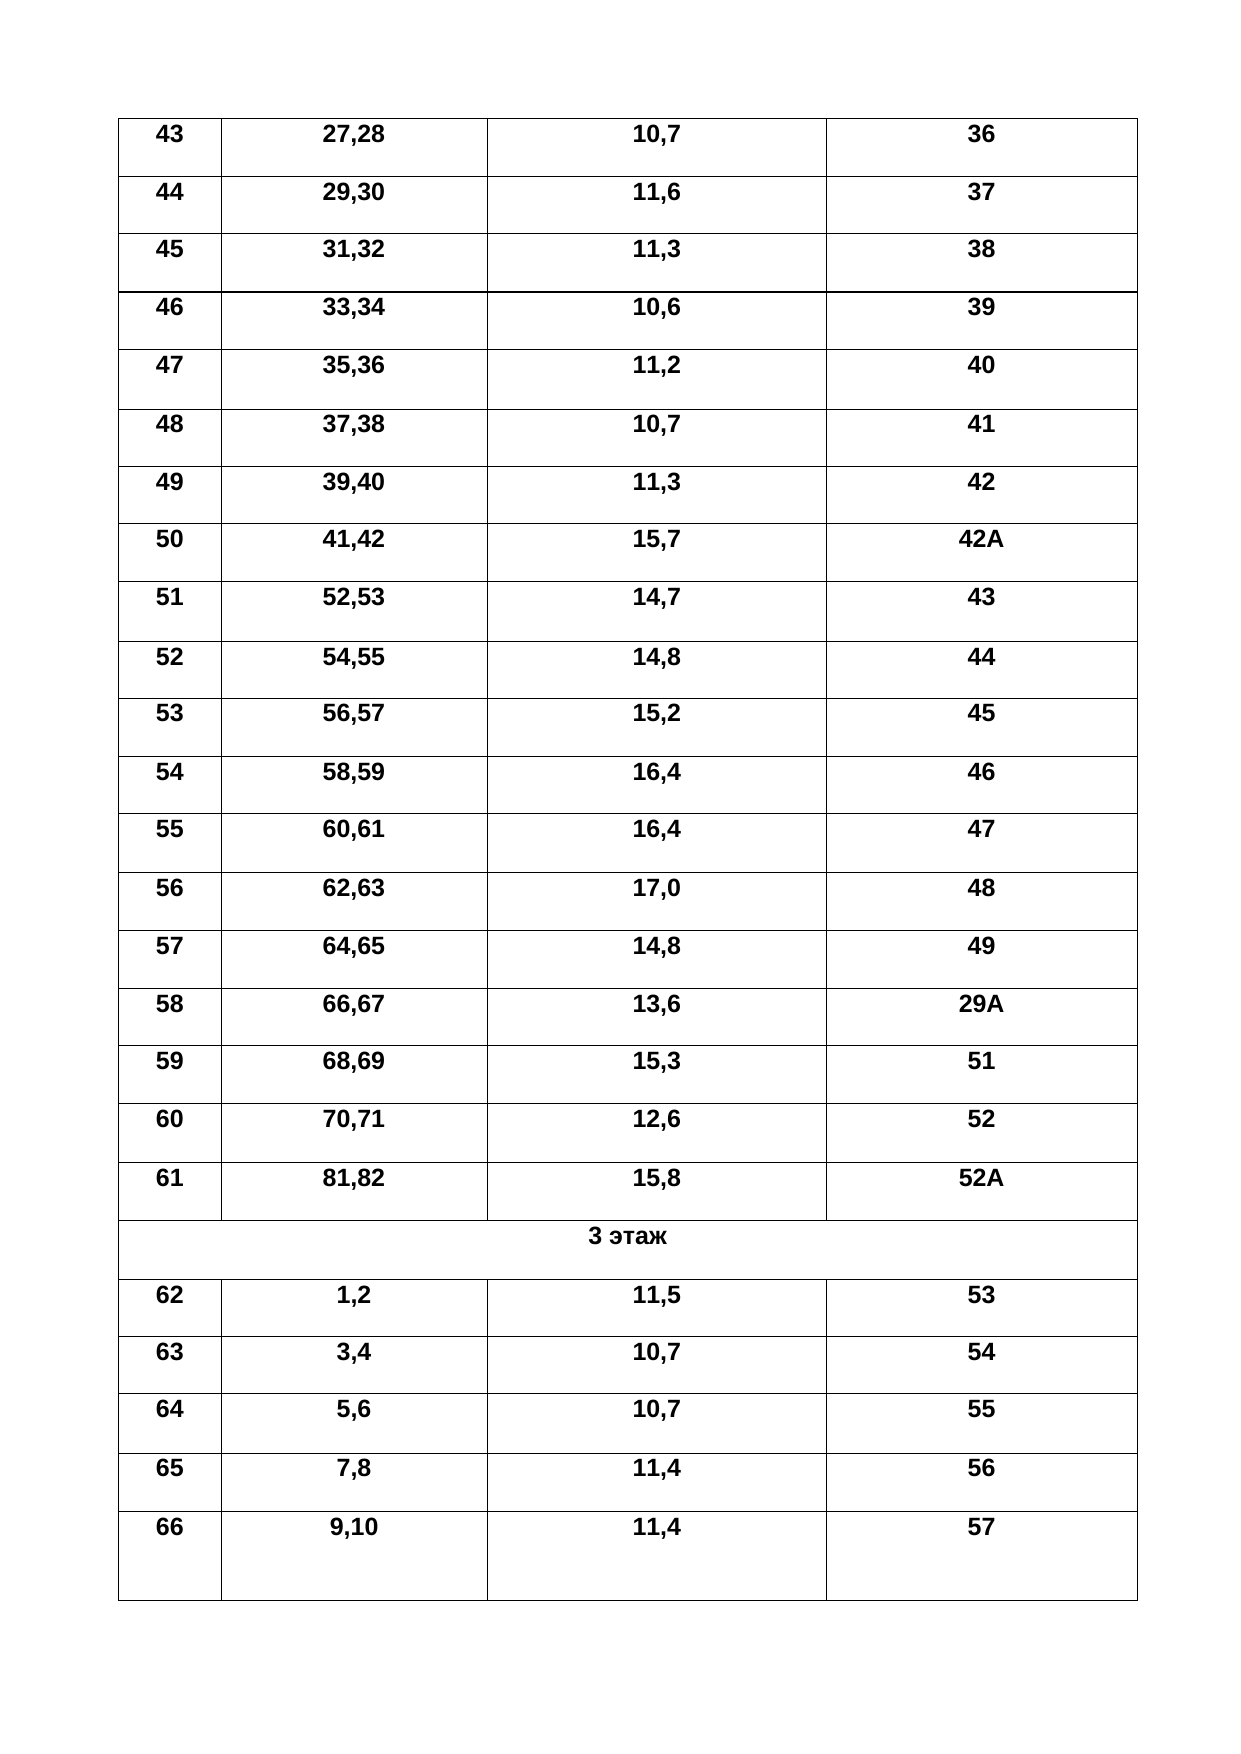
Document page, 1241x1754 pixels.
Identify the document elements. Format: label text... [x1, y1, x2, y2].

table_cell 60,61 [222, 814, 487, 872]
table_cell 17,0 [488, 873, 826, 930]
table_cell 57 [827, 1512, 1137, 1599]
table_cell 56,57 [222, 699, 487, 756]
table_cell 10,6 [488, 293, 826, 349]
table_cell 11,2 [488, 350, 826, 408]
table_cell 10,7 [488, 1394, 826, 1452]
table_cell 45 [119, 234, 221, 291]
table_cell 59 [119, 1046, 221, 1103]
table_cell 37 [827, 177, 1137, 233]
table_cell 10,7 [488, 410, 826, 466]
table_cell 12,6 [488, 1104, 826, 1162]
table_cell 54 [827, 1337, 1137, 1393]
table_cell 66 [119, 1512, 221, 1599]
table_cell 11,3 [488, 467, 826, 523]
table_cell 11,4 [488, 1512, 826, 1599]
table_cell 37,38 [222, 410, 487, 466]
table_cell 1,2 [222, 1280, 487, 1336]
table_cell 53 [119, 699, 221, 756]
table_cell 35,36 [222, 350, 487, 408]
table_cell 63 [119, 1337, 221, 1393]
table_cell 13,6 [488, 989, 826, 1045]
table_cell 58 [119, 989, 221, 1045]
table_cell 54,55 [222, 642, 487, 697]
table_cell 58,59 [222, 757, 487, 813]
table_cell 61 [119, 1163, 221, 1220]
table_cell 48 [119, 410, 221, 466]
table_cell 55 [119, 814, 221, 872]
table_cell 46 [827, 757, 1137, 813]
table_cell 40 [827, 350, 1137, 408]
table_cell 48 [827, 873, 1137, 930]
table_cell 64 [119, 1394, 221, 1452]
table_cell 46 [119, 293, 221, 349]
table_cell 52А [827, 1163, 1137, 1220]
table_cell 44 [827, 642, 1137, 697]
table_cell 16,4 [488, 814, 826, 872]
table_cell 52 [119, 642, 221, 697]
table_cell 50 [119, 524, 221, 581]
table_cell 70,71 [222, 1104, 487, 1162]
table_cell 43 [119, 119, 221, 176]
table_cell 15,3 [488, 1046, 826, 1103]
table_cell 54 [119, 757, 221, 813]
table_cell 11,6 [488, 177, 826, 233]
table_cell 62 [119, 1280, 221, 1336]
table_cell 42А [827, 524, 1137, 581]
table_cell 36 [827, 119, 1137, 176]
table_cell 7,8 [222, 1454, 487, 1511]
table_cell 38 [827, 234, 1137, 291]
table_cell 45 [827, 699, 1137, 756]
table_cell 51 [827, 1046, 1137, 1103]
table_cell 47 [827, 814, 1137, 872]
table_cell 44 [119, 177, 221, 233]
table_cell 15,8 [488, 1163, 826, 1220]
table_cell 57 [119, 931, 221, 988]
table_cell 49 [827, 931, 1137, 988]
table_cell 27,28 [222, 119, 487, 176]
table_cell 56 [827, 1454, 1137, 1511]
table_cell 55 [827, 1394, 1137, 1452]
table_cell 51 [119, 582, 221, 641]
table_cell 49 [119, 467, 221, 523]
table_cell 41,42 [222, 524, 487, 581]
table_cell 15,2 [488, 699, 826, 756]
table_cell 11,4 [488, 1454, 826, 1511]
table_cell 43 [827, 582, 1137, 641]
table_cell 81,82 [222, 1163, 487, 1220]
table_cell 10,7 [488, 119, 826, 176]
table_cell 15,7 [488, 524, 826, 581]
table_cell 29,30 [222, 177, 487, 233]
table_cell 65 [119, 1454, 221, 1511]
table_cell 3 этаж [119, 1221, 1137, 1279]
table_cell 11,5 [488, 1280, 826, 1336]
table_cell 14,8 [488, 642, 826, 697]
table_cell 33,34 [222, 293, 487, 349]
table_cell 60 [119, 1104, 221, 1162]
table_cell 10,7 [488, 1337, 826, 1393]
table_cell 41 [827, 410, 1137, 466]
table_cell 66,67 [222, 989, 487, 1045]
table_cell 64,65 [222, 931, 487, 988]
table_cell 3,4 [222, 1337, 487, 1393]
table_cell 11,3 [488, 234, 826, 291]
table_cell 39 [827, 293, 1137, 349]
table_cell 29А [827, 989, 1137, 1045]
table_cell 14,8 [488, 931, 826, 988]
table_cell 68,69 [222, 1046, 487, 1103]
table_cell 52 [827, 1104, 1137, 1162]
table_cell 56 [119, 873, 221, 930]
table_cell 47 [119, 350, 221, 408]
table_cell 52,53 [222, 582, 487, 641]
table_cell 9,10 [222, 1512, 487, 1599]
table_cell 31,32 [222, 234, 487, 291]
table_cell 42 [827, 467, 1137, 523]
table_cell 53 [827, 1280, 1137, 1336]
table_cell 62,63 [222, 873, 487, 930]
table_cell 5,6 [222, 1394, 487, 1452]
table_cell 14,7 [488, 582, 826, 641]
table_cell 16,4 [488, 757, 826, 813]
table_cell 39,40 [222, 467, 487, 523]
